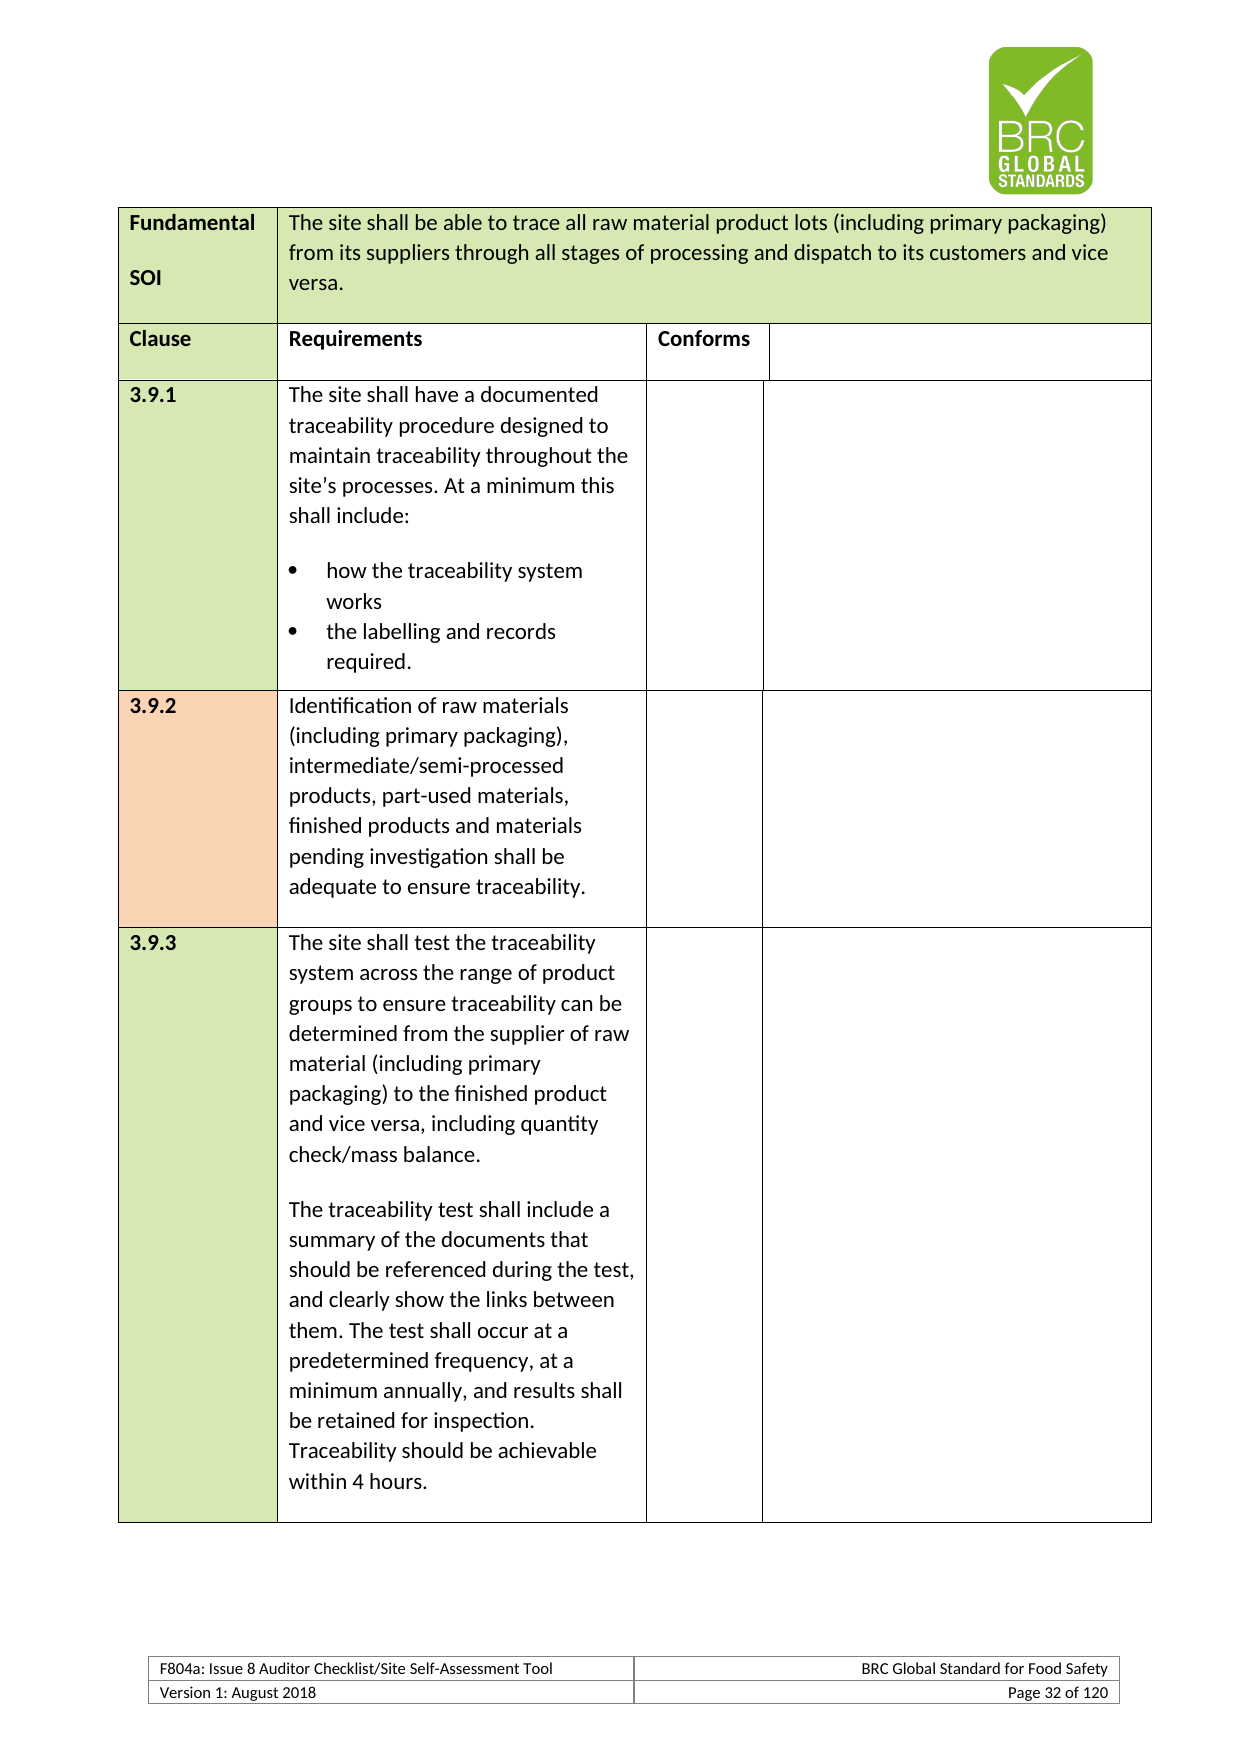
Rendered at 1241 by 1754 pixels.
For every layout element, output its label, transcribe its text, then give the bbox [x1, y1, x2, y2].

table_cell 3.9.1 [119, 381, 277, 690]
table_cell The site shall have a documented traceability procedure designed to maintain traceability throughout the site’s processes. At a minimum this shall include: how the traceability system works the labelling and records required. [278, 381, 646, 690]
table_cell Requirements [278, 324, 646, 379]
table_cell [763, 691, 1151, 927]
table_cell [764, 381, 1151, 690]
table_cell The site shall be able to trace all raw material product lots (including primary packaging) from its suppliers through all stages of processing and dispatch to its customers and vice versa. [278, 208, 1151, 323]
table_cell 3.9.2 [119, 691, 277, 927]
table_cell [647, 381, 763, 690]
picture [989, 47, 1093, 195]
table_cell Clause [119, 324, 277, 379]
table_cell Fundamental SOI [119, 208, 277, 323]
table_cell Identification of raw materials (including primary packaging), intermediate/semi-processed products, part-used materials, finished products and materials pending investigation shall be adequate to ensure traceability. [278, 691, 646, 927]
table_cell The site shall test the traceability system across the range of product groups to ensure traceability can be determined from the supplier of raw material (including primary packaging) to the finished product and vice versa, including quantity check/mass balance. The traceability test shall include a summary of the documents that should be referenced during the test, and clearly show the links between them. The test shall occur at a predetermined frequency, at a minimum annually, and results shall be retained for inspection. Traceability should be achievable within 4 hours. [278, 928, 646, 1522]
table_cell [647, 928, 762, 1522]
table_cell Conforms [647, 324, 769, 379]
table_cell 3.9.3 [119, 928, 277, 1522]
table_cell [763, 928, 1151, 1522]
table_cell [770, 324, 1151, 379]
table_cell [647, 691, 762, 927]
